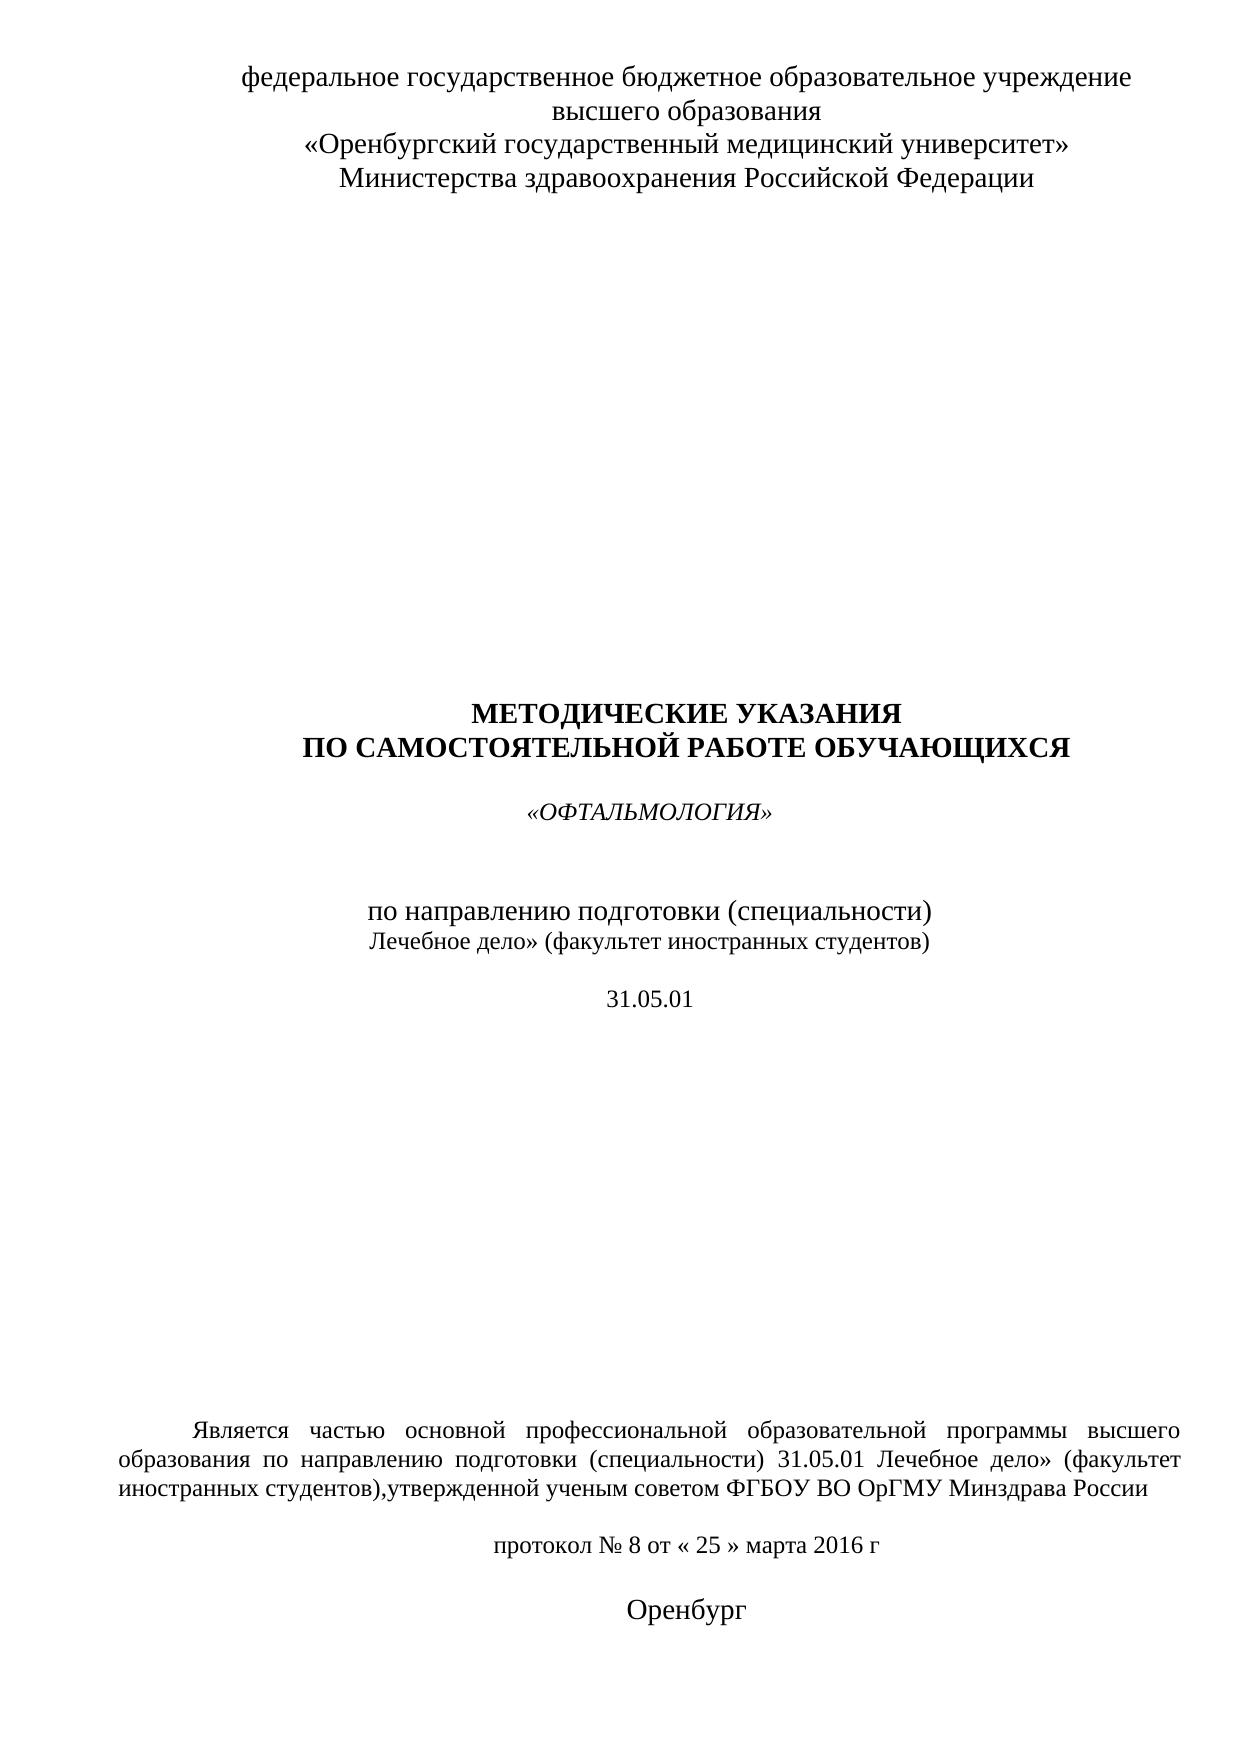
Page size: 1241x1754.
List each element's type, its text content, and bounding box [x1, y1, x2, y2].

text Лечебное дело» (факультет иностранных студентов) [118, 926, 1181, 955]
text по направлению подготовки (специальности) [118, 893, 1181, 926]
text протокол № 8 от « 25 » марта 2016 г [118, 1530, 1181, 1559]
text Министерства здравоохранения Российской Федерации [118, 160, 1181, 193]
text высшего образования [118, 93, 1181, 126]
text Оренбург [118, 1592, 1181, 1626]
text 31.05.01 [118, 984, 1181, 1013]
text «Офтальмология» [118, 797, 1181, 826]
text федеральное государственное бюджетное образовательное учреждение [118, 59, 1181, 93]
text «Оренбургский государственный медицинский университет» [118, 126, 1181, 160]
text Является частью основной профессиональной образовательной программы высшего образования по направлению подготовки (специальности) 31.05.01 Лечебное дело» (факультет иностранных студентов),утвержденной ученым советом ФГБОУ ВО ОрГМУ Минздрава России [118, 1415, 1181, 1501]
text МЕТОДИЧЕСКИЕ УКАЗАНИЯ [118, 696, 1181, 730]
text ПО САМОСТОЯТЕЛЬНОЙ РАБОТЕ ОБУЧАЮЩИХСЯ [118, 730, 1181, 763]
